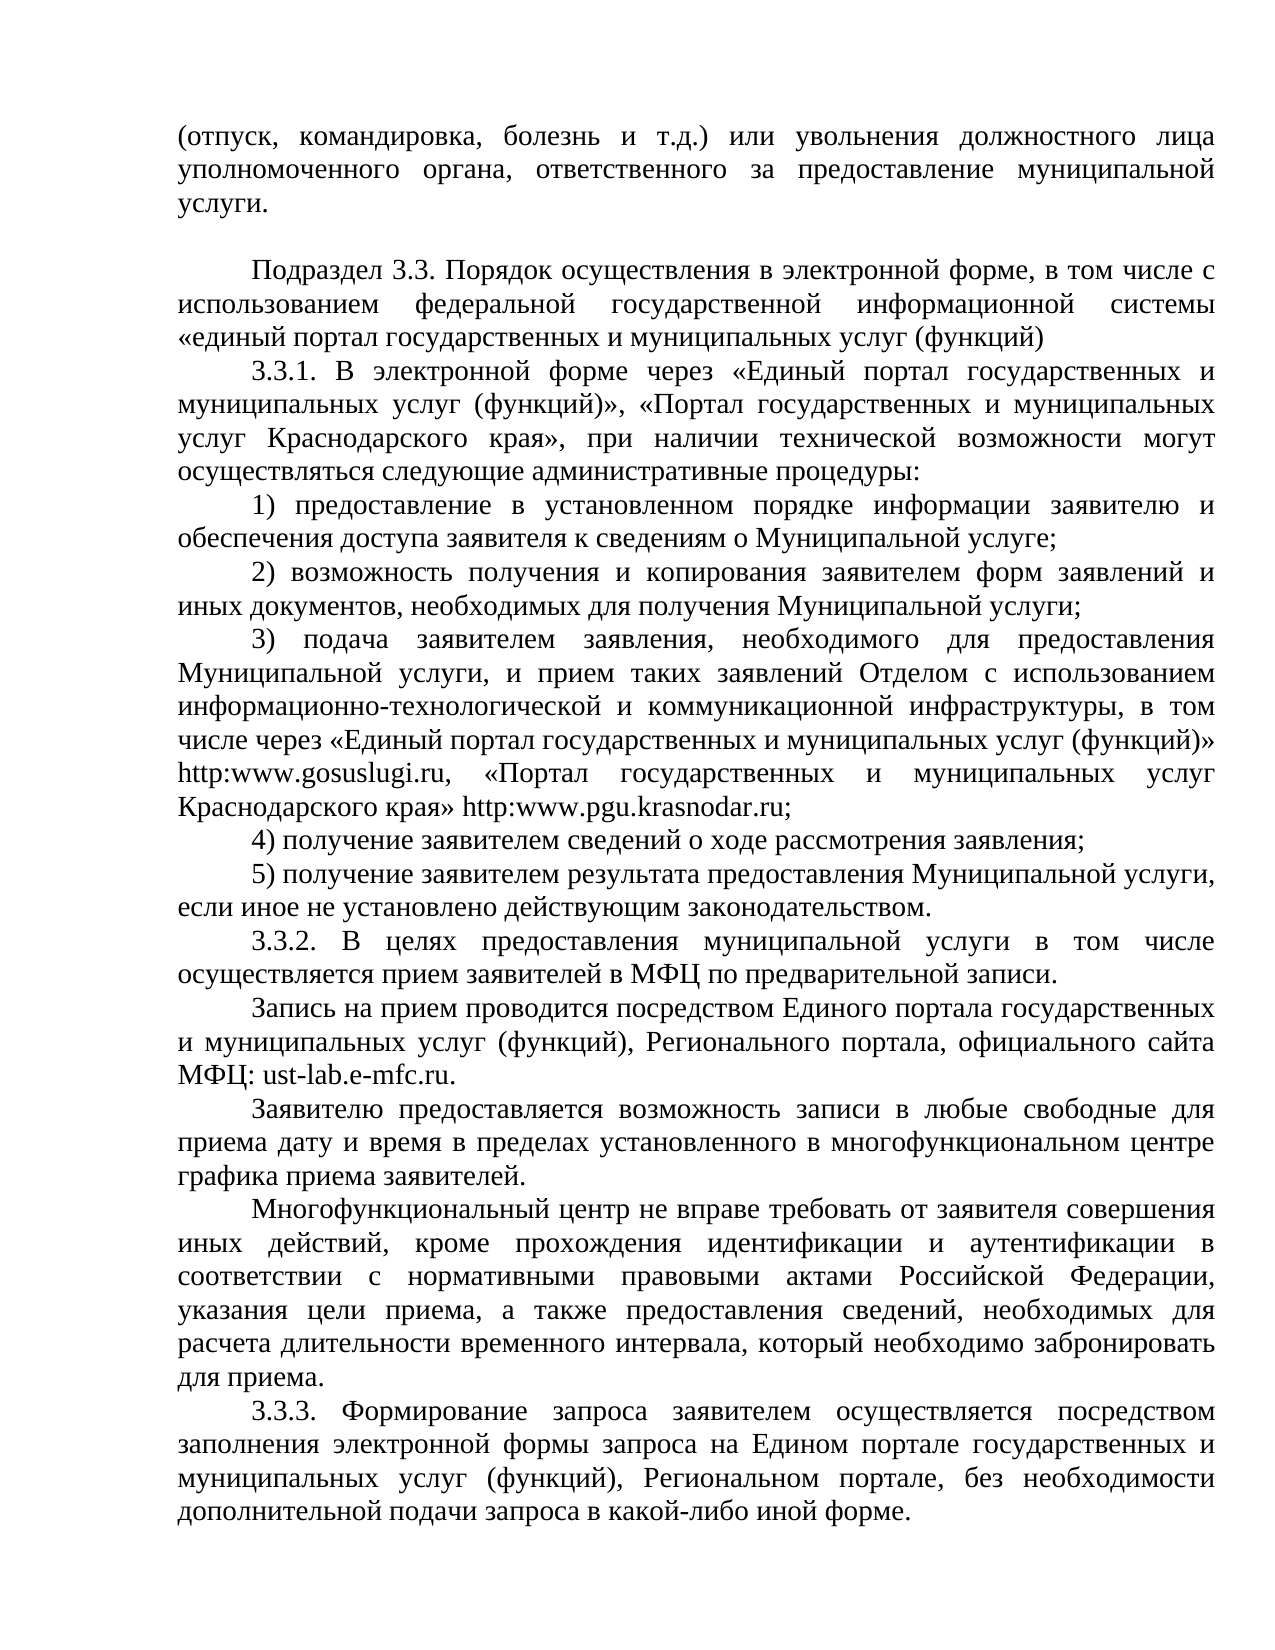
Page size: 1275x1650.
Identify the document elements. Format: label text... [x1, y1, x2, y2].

text Запись на прием проводится посредством Единого портала государственных и муниципальных услуг (функций), Регионального портала, официального сайта МФЦ: ust-lab.e-mfc.ru. [177, 990, 1216, 1091]
text 3.3.1. В электронной форме через «Единый портал государственных и муниципальных услуг (функций)», «Портал государственных и муниципальных услуг Краснодарского края», при наличии технической возможности могут осуществляться следующие административные процедуры: [177, 353, 1216, 487]
text 3) подача заявителем заявления, необходимого для предоставления Муниципальной услуги, и прием таких заявлений Отделом с использованием информационно-технологической и коммуникационной инфраструктуры, в том числе через «Единый портал государственных и муниципальных услуг (функций)» http:www.gosuslugi.ru, «Портал государственных и муниципальных услуг Краснодарского края» http:www.pgu.krasnodar.ru; [177, 621, 1216, 822]
text 3.3.2. В целях предоставления муниципальной услуги в том числе осуществляется прием заявителей в МФЦ по предварительной записи. [177, 923, 1216, 990]
text 1) предоставление в установленном порядке информации заявителю и обеспечения доступа заявителя к сведениям о Муниципальной услуге; [177, 487, 1216, 554]
text Заявителю предоставляется возможность записи в любые свободные для приема дату и время в пределах установленного в многофункциональном центре графика приема заявителей. [177, 1091, 1216, 1191]
text 4) получение заявителем сведений о ходе рассмотрения заявления; [177, 822, 1216, 856]
text 2) возможность получения и копирования заявителем форм заявлений и иных документов, необходимых для получения Муниципальной услуги; [177, 554, 1216, 621]
text 5) получение заявителем результата предоставления Муниципальной услуги, если иное не установлено действующим законодательством. [177, 856, 1216, 923]
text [177, 118, 1216, 219]
text 3.3.3. Формирование запроса заявителем осуществляется посредством заполнения электронной формы запроса на Едином портале государственных и муниципальных услуг (функций), Региональном портале, без необходимости дополнительной подачи запроса в какой-либо иной форме. [177, 1393, 1216, 1527]
text Подраздел 3.3. Порядок осуществления в электронной форме, в том числе с использованием федеральной государственной информационной системы «единый портал государственных и муниципальных услуг (функций) [177, 252, 1216, 353]
text Многофункциональный центр не вправе требовать от заявителя совершения иных действий, кроме прохождения идентификации и аутентификации в соответствии с нормативными правовыми актами Российской Федерации, указания цели приема, а также предоставления сведений, необходимых для расчета длительности временного интервала, который необходимо забронировать для приема. [177, 1191, 1216, 1393]
